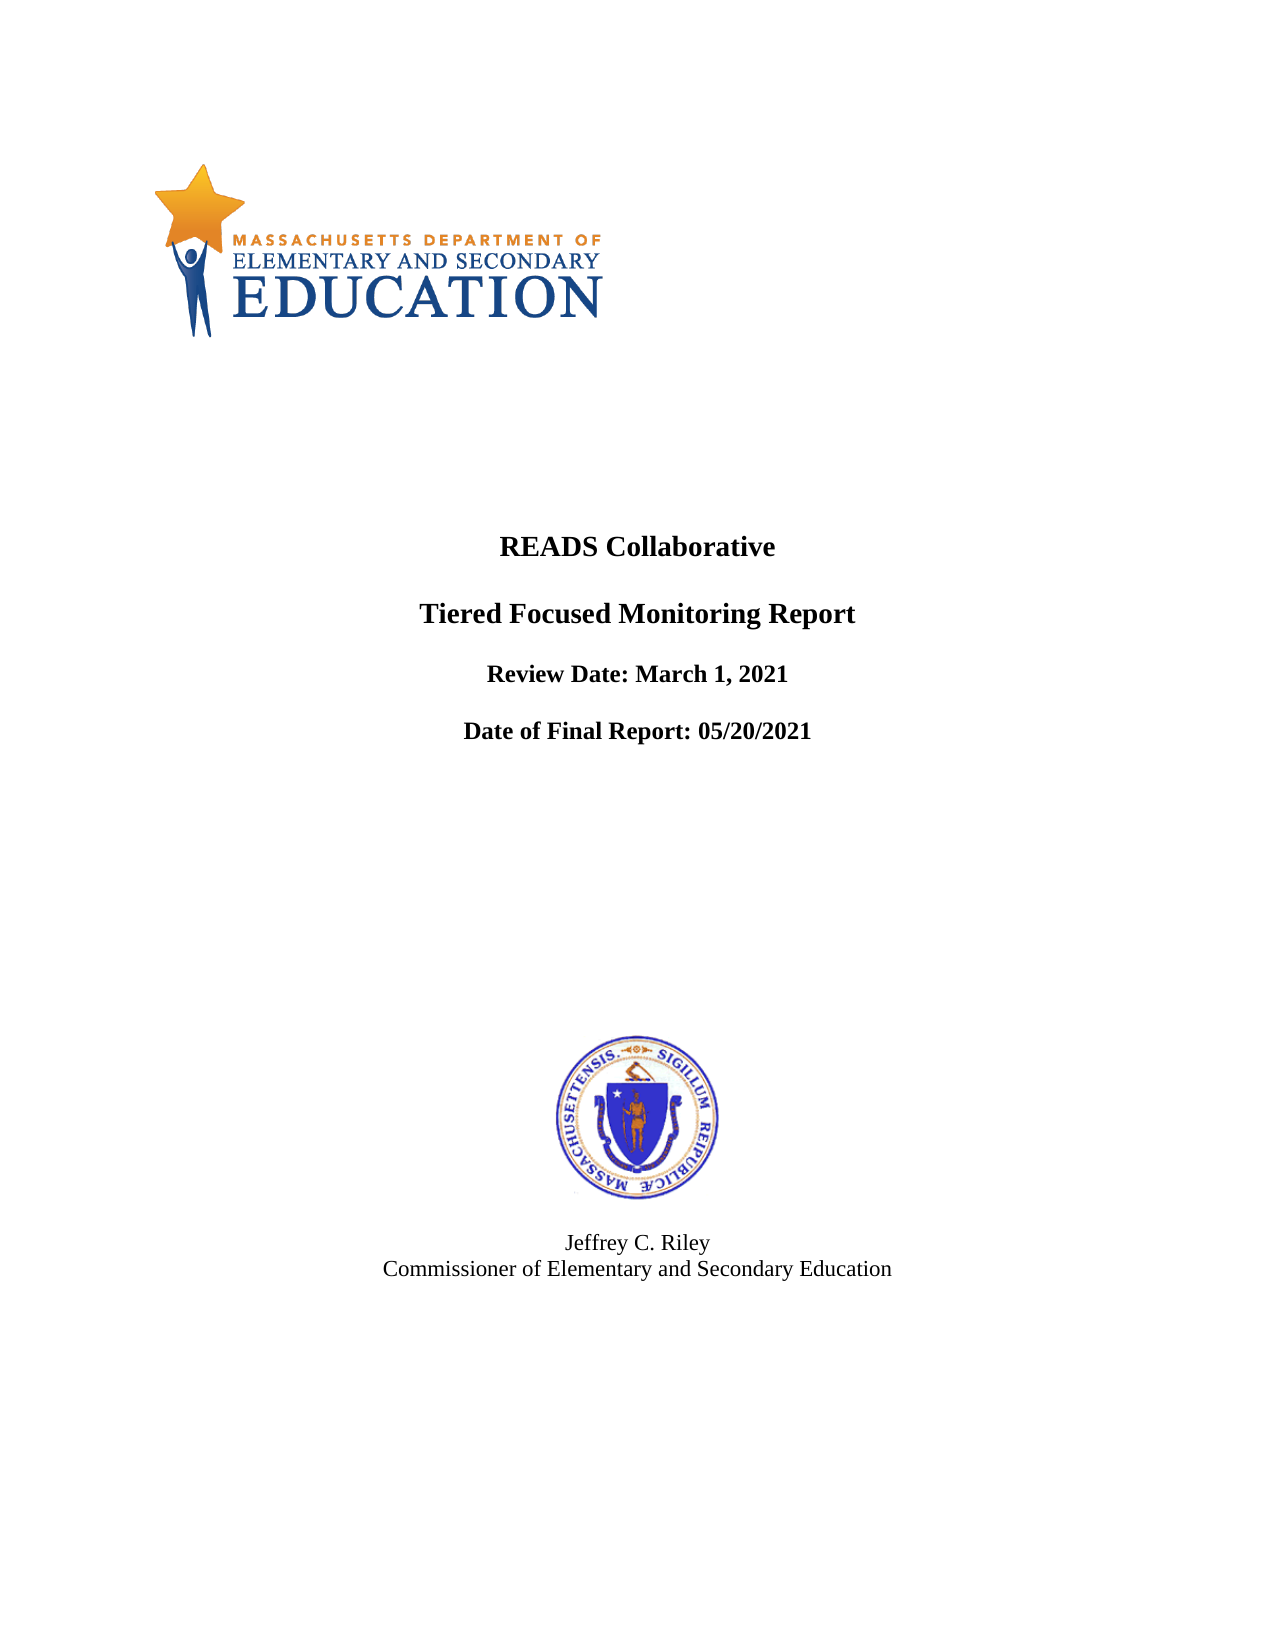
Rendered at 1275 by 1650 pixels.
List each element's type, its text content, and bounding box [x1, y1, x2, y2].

text Jeffrey C. Riley [150, 1229, 1125, 1255]
text Tiered Focused Monitoring Report [150, 597, 1125, 630]
picture [150, 150, 608, 372]
text Review Date: March 1, 2021 [150, 659, 1125, 688]
text Commissioner of Elementary and Secondary Education [150, 1255, 1125, 1282]
text Date of Final Report: 05/20/2021 [150, 716, 1125, 745]
picture [553, 1035, 722, 1203]
text READS Collaborative [150, 529, 1125, 563]
